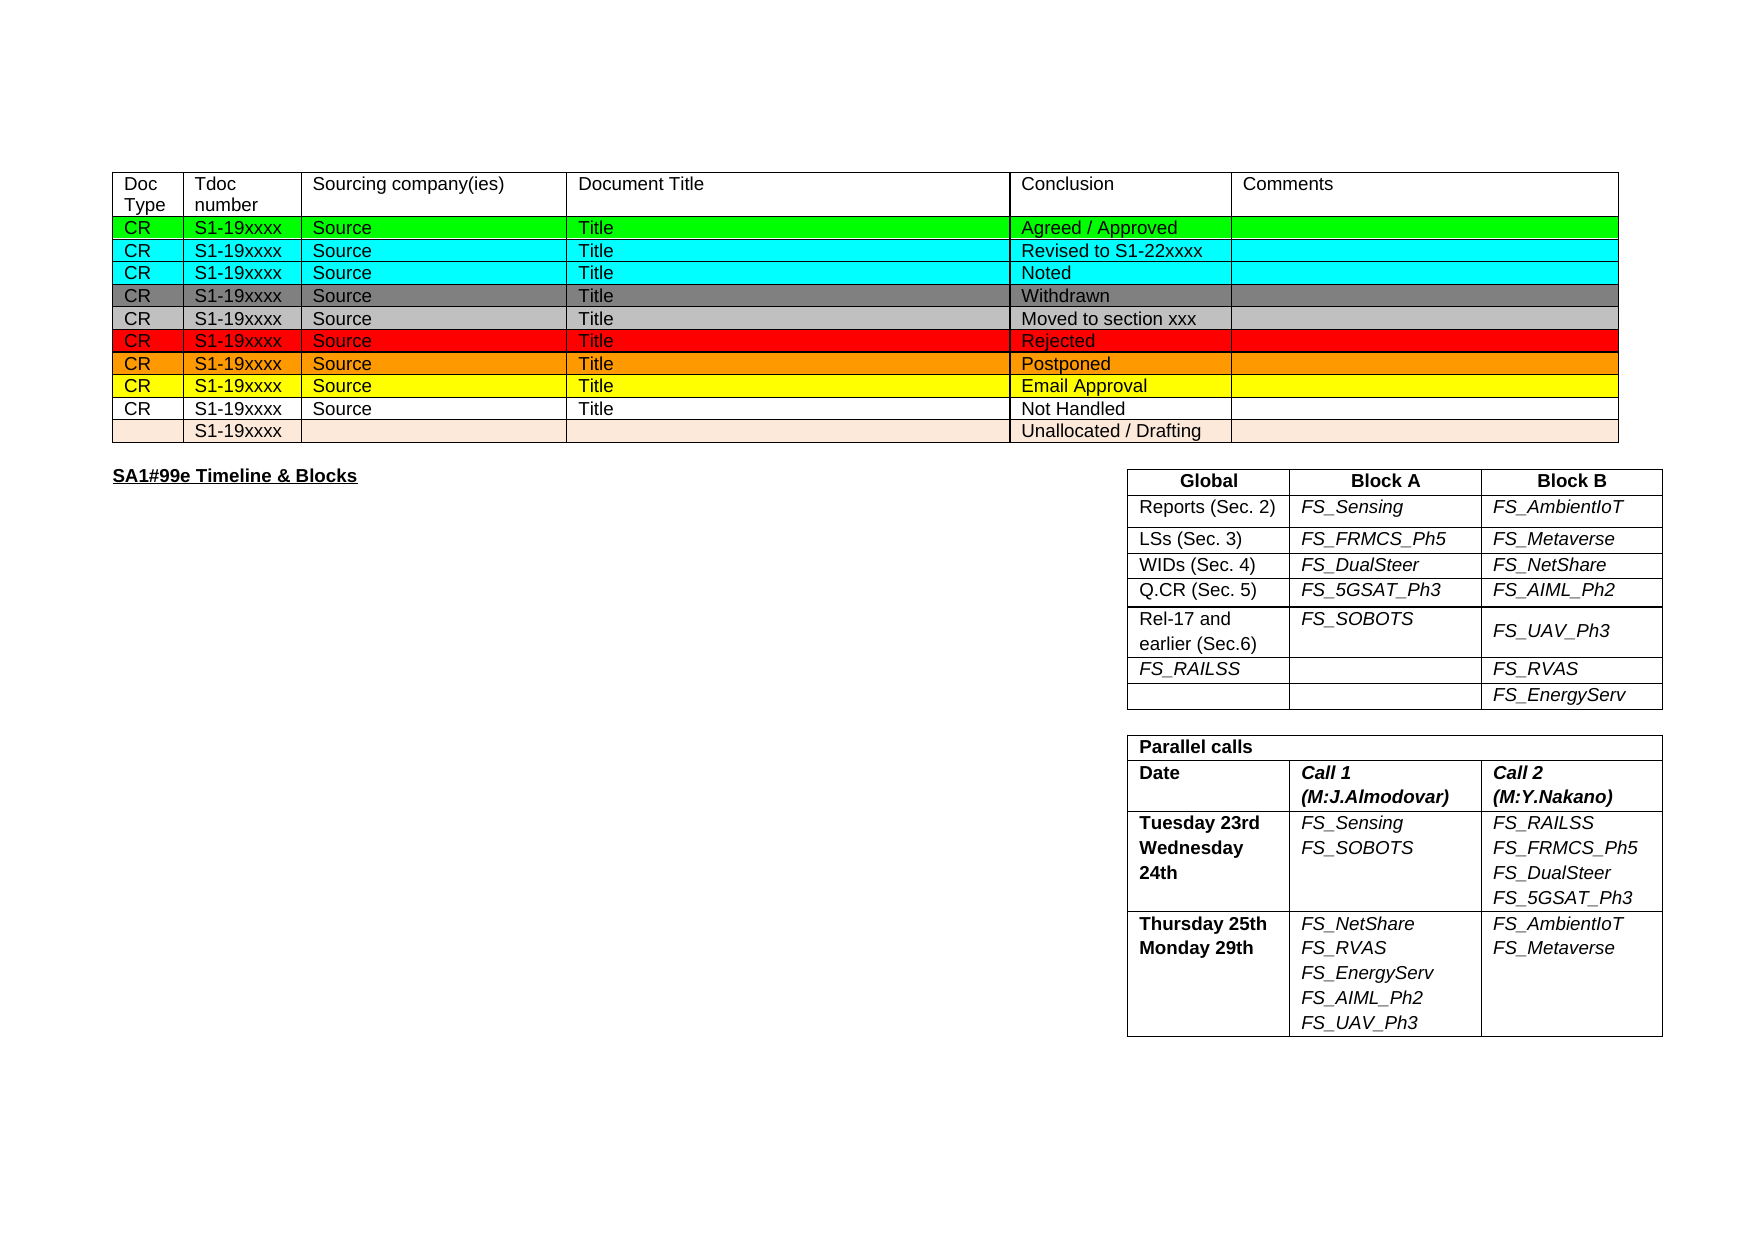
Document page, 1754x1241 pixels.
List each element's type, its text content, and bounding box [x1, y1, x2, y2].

table_cell [1232, 307, 1618, 329]
table_header Doc Type [113, 173, 183, 216]
table_cell Unallocated / Drafting [1011, 420, 1231, 442]
table_cell FS_RAILSS FS_FRMCS_Ph5 FS_DualSteer FS_5GSAT_Ph3 [1482, 812, 1662, 911]
table_cell [1290, 658, 1481, 683]
table_cell Parallel calls [1128, 736, 1662, 760]
table_cell Title [567, 330, 1009, 351]
table_cell S1-19xxxx [184, 353, 301, 374]
table_cell Thursday 25th Monday 29th [1128, 912, 1289, 1036]
table_cell Source [302, 398, 566, 419]
table_cell FS_Metaverse [1482, 528, 1662, 552]
table_cell Moved to section xxx [1011, 307, 1231, 329]
table_cell S1-19xxxx [184, 240, 301, 261]
table_cell Source [302, 285, 566, 306]
table_cell Date [1128, 761, 1289, 811]
table_header Comments [1232, 173, 1618, 216]
table_cell [1232, 217, 1618, 238]
table_cell S1-19xxxx [184, 262, 301, 284]
table_cell [1482, 710, 1662, 734]
table_cell Title [567, 217, 1009, 238]
table_cell FS_RVAS [1482, 658, 1662, 683]
table_cell S1-19xxxx [184, 420, 301, 442]
table_cell CR [113, 307, 183, 329]
table_cell Email Approval [1011, 375, 1231, 397]
table_cell [1232, 353, 1618, 374]
table_cell FS_NetShare FS_RVAS FS_EnergyServ FS_AIML_Ph2 FS_UAV_Ph3 [1290, 912, 1481, 1036]
table_cell [1232, 420, 1618, 442]
table_cell FS_AmbientIoT FS_Metaverse [1482, 912, 1662, 1036]
table_cell Reports (Sec. 2) [1128, 496, 1289, 527]
table_cell Q.CR (Sec. 5) [1128, 579, 1289, 606]
table_cell LSs (Sec. 3) [1128, 528, 1289, 552]
table_cell [1290, 684, 1481, 709]
text SA1#99e Timeline & Blocks [112, 464, 1642, 486]
table_cell Rel-17 and earlier (Sec.6) [1128, 608, 1289, 657]
table_cell Tuesday 23rd Wednesday 24th [1128, 812, 1289, 911]
table_cell Source [302, 307, 566, 329]
table_cell Agreed / Approved [1011, 217, 1231, 238]
table_cell FS_DualSteer [1290, 554, 1481, 578]
table_cell [1128, 710, 1290, 734]
table_cell [302, 420, 566, 442]
table_cell FS_5GSAT_Ph3 [1290, 579, 1481, 606]
table_cell Rejected [1011, 330, 1231, 351]
table_cell CR [113, 285, 183, 306]
table_cell S1-19xxxx [184, 217, 301, 238]
table_cell FS_Sensing FS_SOBOTS [1290, 812, 1481, 911]
table_cell CR [113, 398, 183, 419]
table_cell S1-19xxxx [184, 375, 301, 397]
table_cell Not Handled [1011, 398, 1231, 419]
table_cell Source [302, 240, 566, 261]
table_header Conclusion [1011, 173, 1231, 216]
table_header Document Title [567, 173, 1009, 216]
table_cell Title [567, 285, 1009, 306]
table_cell FS_FRMCS_Ph5 [1290, 528, 1481, 552]
table_cell CR [113, 240, 183, 261]
table_cell FS_SOBOTS [1290, 608, 1481, 657]
table_cell Title [567, 353, 1009, 374]
table_cell Call 2 (M:Y.Nakano) [1482, 761, 1662, 811]
table_cell FS_AIML_Ph2 [1482, 579, 1662, 606]
table_cell CR [113, 330, 183, 351]
table_cell Withdrawn [1011, 285, 1231, 306]
table_cell Source [302, 330, 566, 351]
table_cell FS_EnergyServ [1482, 684, 1662, 709]
table_cell [1232, 240, 1618, 261]
table_cell FS_UAV_Ph3 [1482, 608, 1662, 657]
table_cell Source [302, 353, 566, 374]
table_cell Title [567, 307, 1009, 329]
table_cell [1232, 262, 1618, 284]
table_header Block A [1290, 470, 1481, 495]
table_cell S1-19xxxx [184, 330, 301, 351]
table_cell Title [567, 398, 1009, 419]
table_cell [1232, 330, 1618, 351]
table_cell CR [113, 353, 183, 374]
table_cell FS_AmbientIoT [1482, 496, 1662, 527]
table_cell [1232, 398, 1618, 419]
table_header Tdoc number [184, 173, 301, 216]
table_cell Noted [1011, 262, 1231, 284]
table_cell Title [567, 375, 1009, 397]
table_cell FS_Sensing [1290, 496, 1481, 527]
table_cell [1232, 375, 1618, 397]
table_header Block B [1482, 470, 1662, 495]
table_cell FS_RAILSS [1128, 658, 1289, 683]
table_cell [1290, 710, 1482, 734]
table_cell Title [567, 240, 1009, 261]
table_cell FS_NetShare [1482, 554, 1662, 578]
table_cell S1-19xxxx [184, 398, 301, 419]
table_cell [1232, 285, 1618, 306]
table_cell [567, 420, 1009, 442]
table_cell Source [302, 375, 566, 397]
table_cell Revised to S1-22xxxx [1011, 240, 1231, 261]
table_cell WIDs (Sec. 4) [1128, 554, 1289, 578]
table_header Global [1128, 470, 1289, 495]
table_cell CR [113, 375, 183, 397]
table_cell Source [302, 262, 566, 284]
table_header Sourcing company(ies) [302, 173, 566, 216]
table_cell CR [113, 217, 183, 238]
table_cell Postponed [1011, 353, 1231, 374]
table_cell S1-19xxxx [184, 307, 301, 329]
table_cell Call 1 (M:J.Almodovar) [1290, 761, 1481, 811]
table_cell CR [113, 262, 183, 284]
table_cell [113, 420, 183, 442]
table_cell Title [567, 262, 1009, 284]
table_cell [1128, 684, 1289, 709]
table_cell S1-19xxxx [184, 285, 301, 306]
table_cell Source [302, 217, 566, 238]
